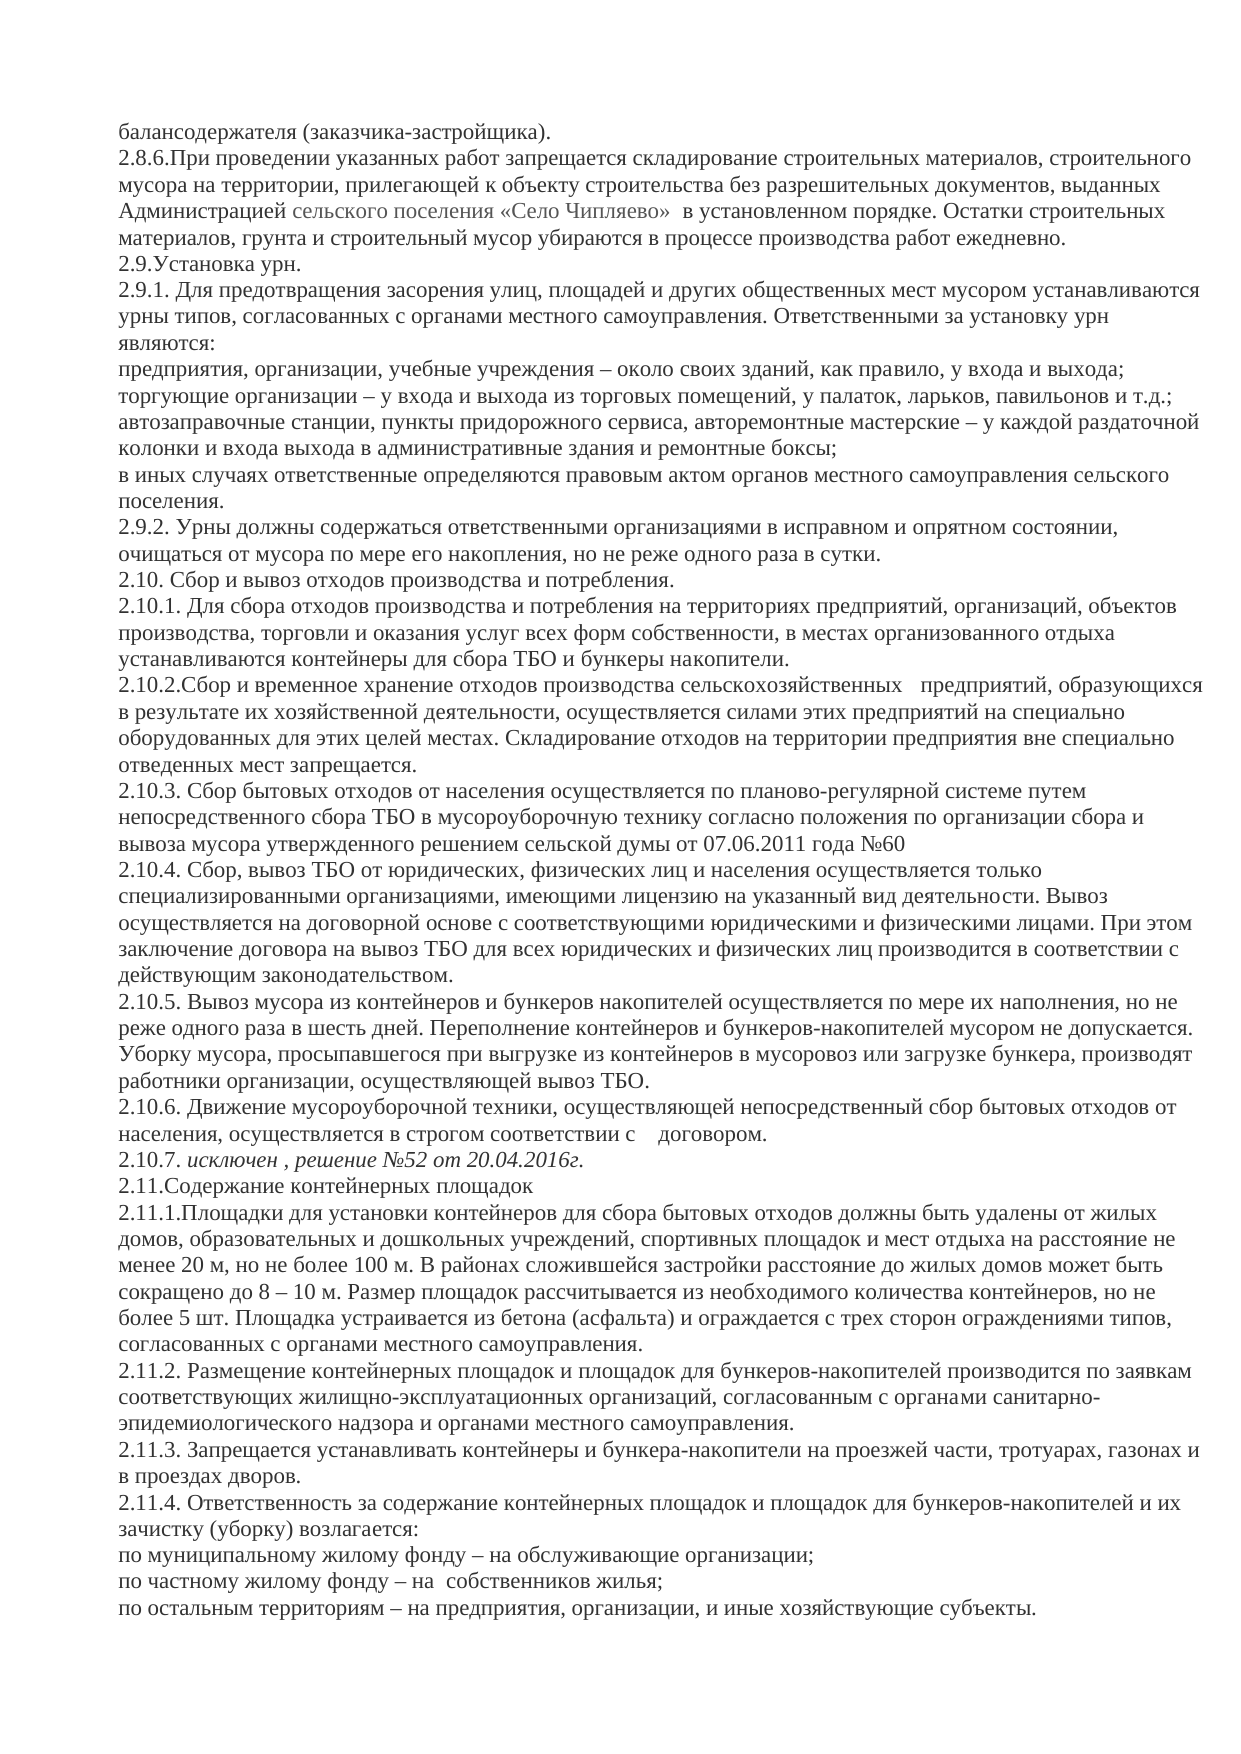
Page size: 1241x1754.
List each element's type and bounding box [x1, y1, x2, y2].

text [118, 118, 1211, 1620]
